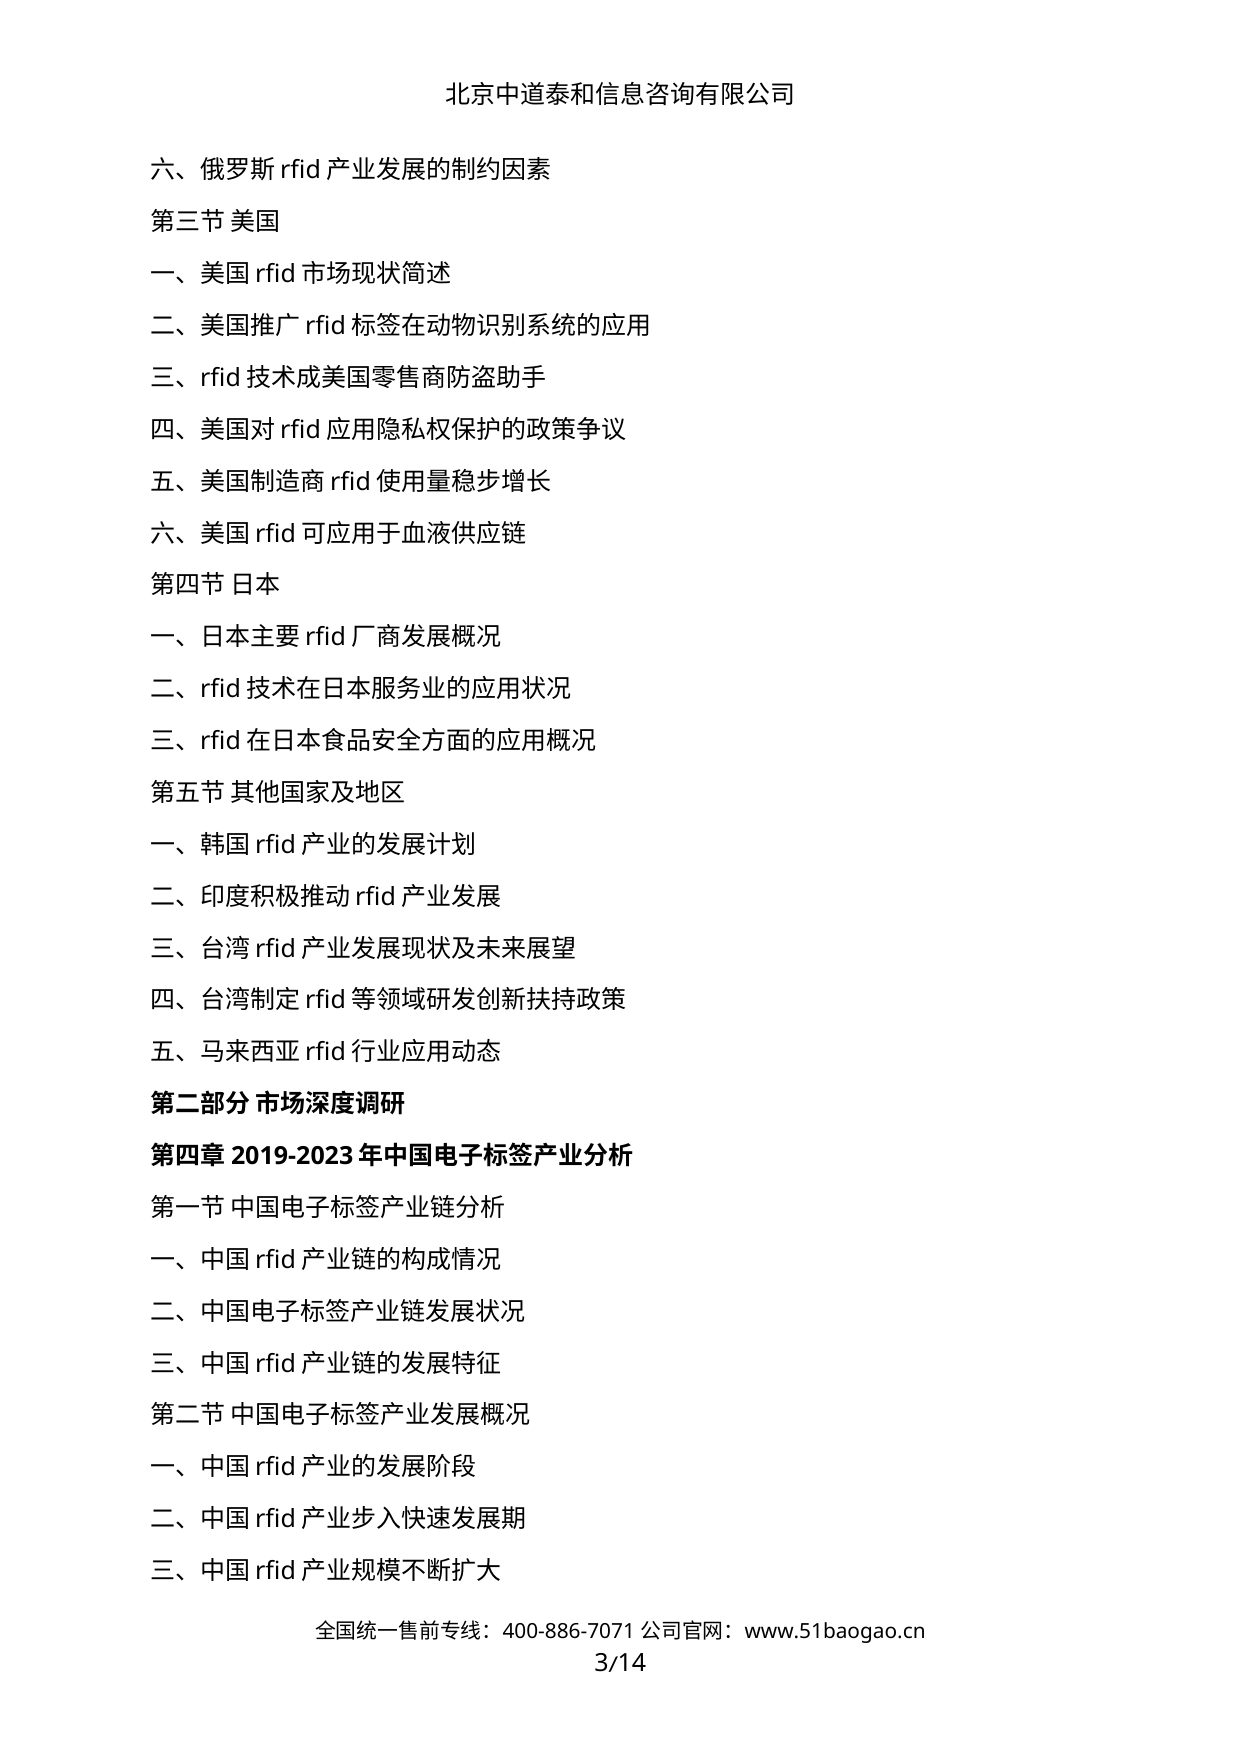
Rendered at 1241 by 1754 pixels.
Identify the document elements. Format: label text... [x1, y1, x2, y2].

text 一、韩国rfid产业的发展计划 [150, 824, 1090, 861]
text 三、rfid技术成美国零售商防盗助手 [150, 357, 1090, 394]
text 五、美国制造商rfid使用量稳步增长 [150, 461, 1090, 497]
text 第二部分 市场深度调研 [150, 1084, 1090, 1120]
text 第四章 2019-2023年中国电子标签产业分析 [150, 1136, 1090, 1172]
text 一、日本主要rfid厂商发展概况 [150, 617, 1090, 653]
text 二、美国推广rfid标签在动物识别系统的应用 [150, 306, 1090, 342]
text 六、俄罗斯rfid产业发展的制约因素 [150, 150, 1090, 186]
text 第三节 美国 [150, 202, 1090, 238]
text 三、台湾rfid产业发展现状及未来展望 [150, 928, 1090, 964]
text 二、印度积极推动rfid产业发展 [150, 876, 1090, 912]
text 四、台湾制定rfid等领域研发创新扶持政策 [150, 980, 1090, 1016]
text 第五节 其他国家及地区 [150, 772, 1090, 809]
text 三、中国rfid产业链的发展特征 [150, 1343, 1090, 1379]
text 三、中国rfid产业规模不断扩大 [150, 1551, 1090, 1587]
text 一、中国rfid产业链的构成情况 [150, 1239, 1090, 1276]
text 二、rfid技术在日本服务业的应用状况 [150, 669, 1090, 705]
text 第二节 中国电子标签产业发展概况 [150, 1395, 1090, 1431]
text 六、美国rfid可应用于血液供应链 [150, 513, 1090, 549]
text 第一节 中国电子标签产业链分析 [150, 1187, 1090, 1224]
text 二、中国电子标签产业链发展状况 [150, 1291, 1090, 1327]
text 四、美国对rfid应用隐私权保护的政策争议 [150, 409, 1090, 446]
text 一、美国rfid市场现状简述 [150, 254, 1090, 290]
text 一、中国rfid产业的发展阶段 [150, 1447, 1090, 1483]
text 三、rfid在日本食品安全方面的应用概况 [150, 721, 1090, 757]
text 二、中国rfid产业步入快速发展期 [150, 1499, 1090, 1535]
text 第四节 日本 [150, 565, 1090, 601]
text 五、马来西亚rfid行业应用动态 [150, 1032, 1090, 1068]
